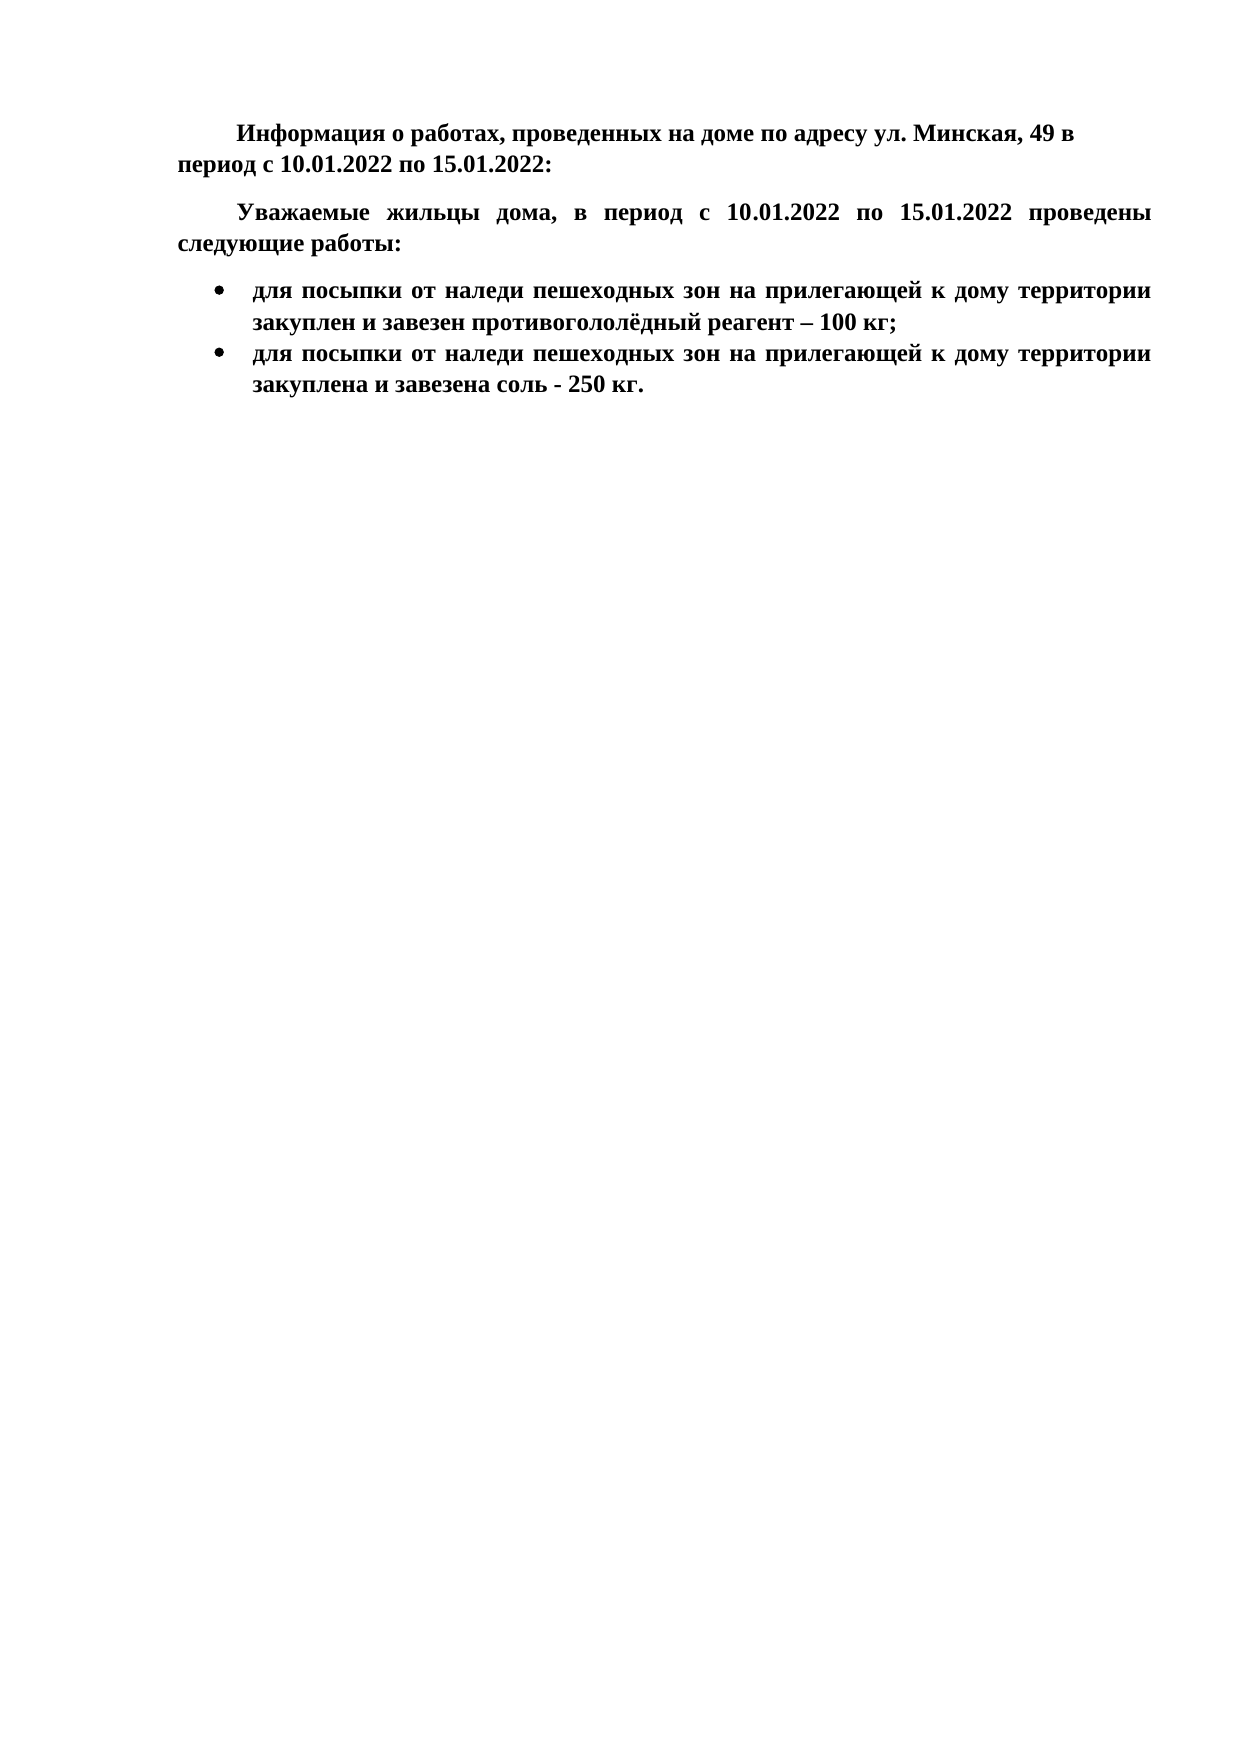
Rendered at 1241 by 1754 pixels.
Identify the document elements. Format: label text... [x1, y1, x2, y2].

list для посыпки от наледи пешеходных зон на прилегающей к дому территории закуплен и завезен противогололёдный реагент – 100 кг; [215, 276, 1152, 335]
text Уважаемые жильцы дома, в период с 10.01.2022 по 15.01.2022 проведены следующие работы: [177, 197, 1152, 257]
text Информация о работах, проведенных на доме по адресу ул. Минская, 49 в период с 10.01.2022 по 15.01.2022: [177, 118, 1152, 178]
list для посыпки от наледи пешеходных зон на прилегающей к дому территории закуплена и завезена соль - 250 кг. [215, 338, 1152, 397]
